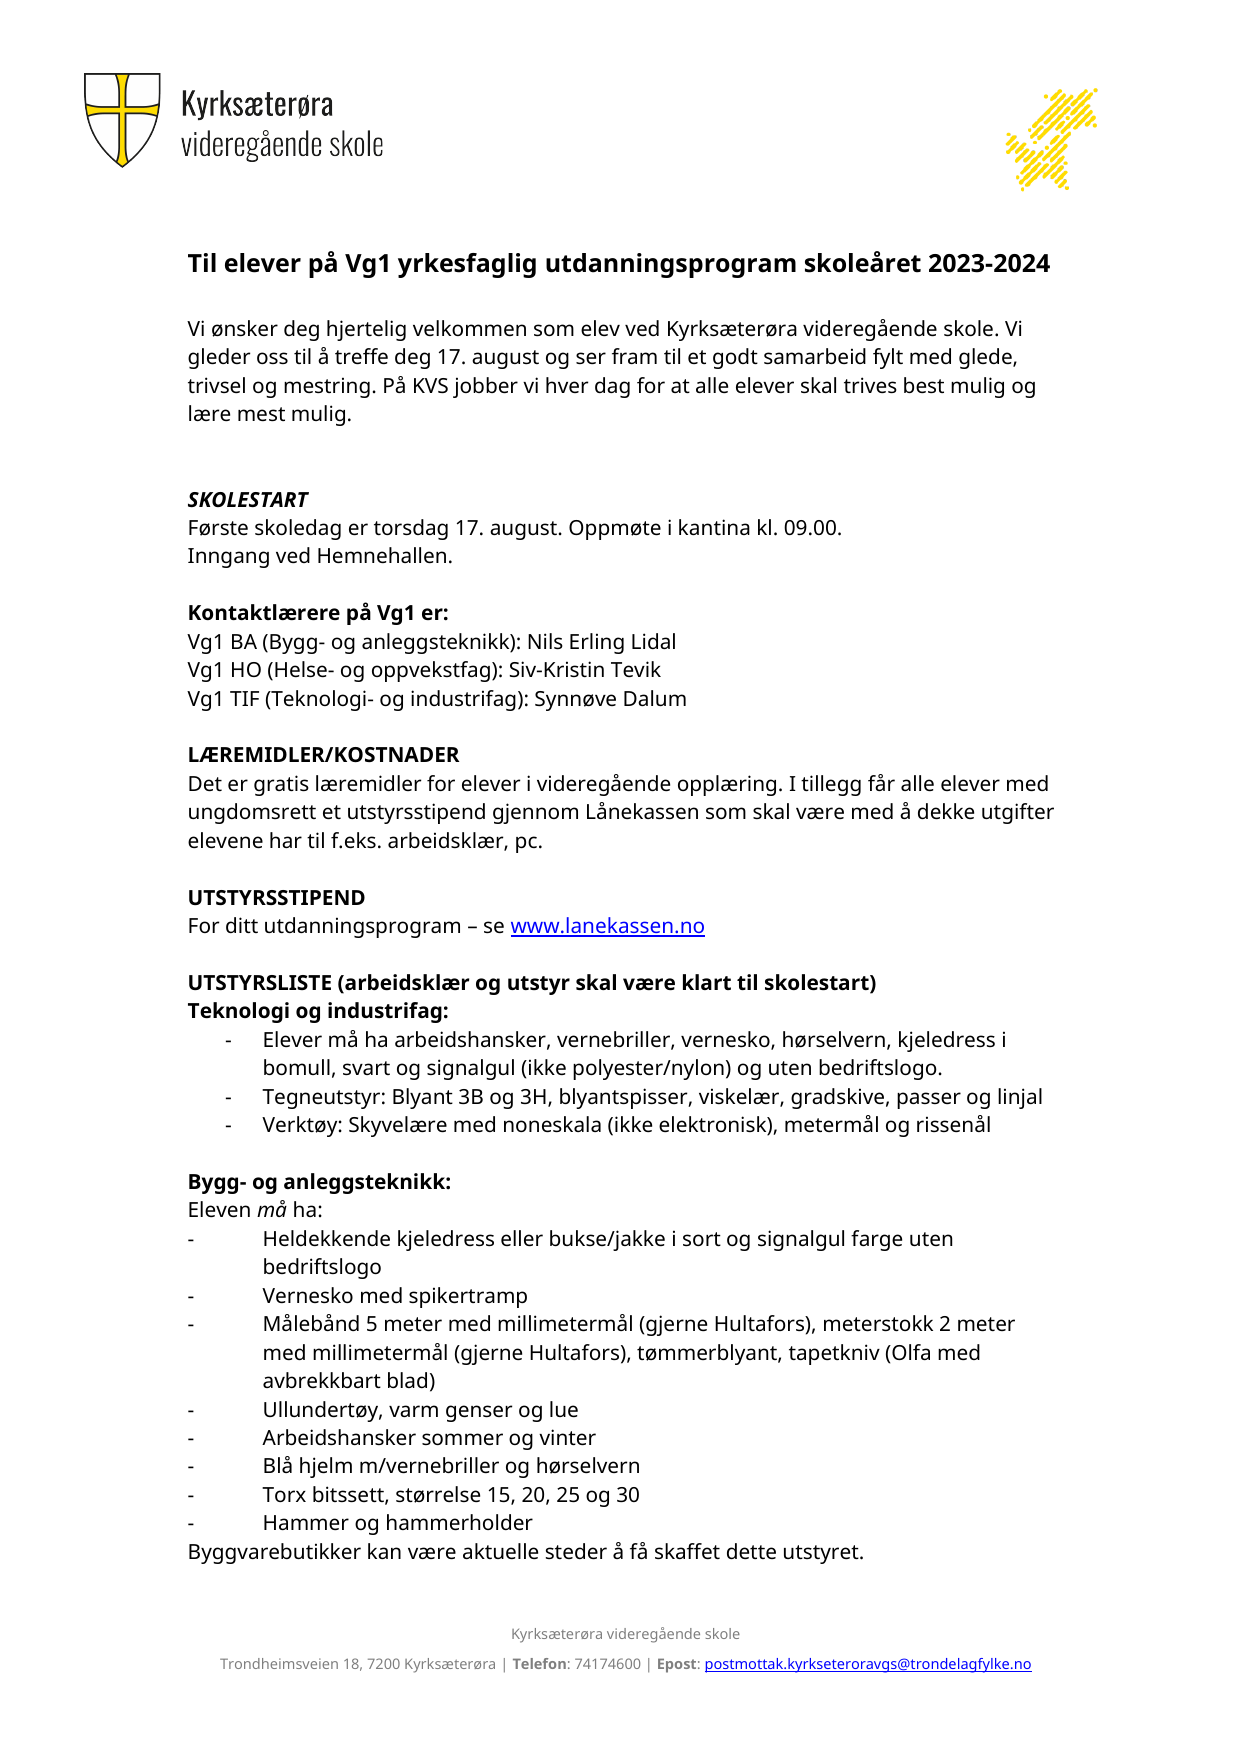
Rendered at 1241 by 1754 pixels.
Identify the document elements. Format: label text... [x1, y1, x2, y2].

text Vg1 TIF (Teknologi- og industrifag): Synnøve Dalum [187, 684, 1064, 712]
text Vg1 BA (Bygg- og anleggsteknikk): Nils Erling Lidal [187, 627, 1064, 655]
list Elever må ha arbeidshansker, vernebriller, vernesko, hørselvern, kjeledress i bomull, svart og signalgul (ikke polyester/nylon) og uten bedriftslogo. [225, 1025, 1064, 1082]
text For ditt utdanningsprogram – se www.lanekassen.no [187, 911, 1064, 940]
text LÆREMIDLER/KOSTNADER Det er gratis læremidler for elever i videregående opplæring. I tillegg får alle elever med ungdomsrett et utstyrsstipend gjennom Lånekassen som skal være med å dekke utgifter elevene har til f.eks. arbeidsklær, pc. [187, 712, 1064, 854]
text - Torx bitssett, størrelse 15, 20, 25 og 30 [187, 1480, 1064, 1508]
text - Arbeidshansker sommer og vinter [187, 1423, 1064, 1452]
text Teknologi og industrifag: [187, 997, 1064, 1025]
text Kontaktlærere på Vg1 er: [187, 598, 1064, 627]
text Bygg- og anleggsteknikk: [187, 1167, 1064, 1196]
text - Hammer og hammerholder [187, 1508, 1064, 1537]
list Tegneutstyr: Blyant 3B og 3H, blyantspisser, viskelær, gradskive, passer og linjal [225, 1082, 1064, 1110]
text Vg1 HO (Helse- og oppvekstfag): Siv-Kristin Tevik [187, 655, 1064, 684]
text - Ullundertøy, varm genser og lue [187, 1395, 1064, 1423]
text UTSTYRSLISTE (arbeidsklær og utstyr skal være klart til skolestart) [187, 968, 1064, 997]
list Verktøy: Skyvelære med noneskala (ikke elektronisk), metermål og rissenål [225, 1110, 1064, 1139]
text Til elever på Vg1 yrkesfaglig utdanningsprogram skoleåret 2023-2024 [187, 246, 1064, 280]
text - Målebånd 5 meter med millimetermål (gjerne Hultafors), meterstokk 2 meter med millimetermål (gjerne Hultafors), tømmerblyant, tapetkniv (Olfa med avbrekkbart blad) [187, 1309, 1064, 1395]
text UTSTYRSSTIPEND [187, 883, 1064, 911]
text Inngang ved Hemnehallen. [187, 542, 1064, 570]
text Byggvarebutikker kan være aktuelle steder å få skaffet dette utstyret. [187, 1537, 1064, 1565]
text Eleven må ha: [187, 1196, 1064, 1224]
text Vi ønsker deg hjertelig velkommen som elev ved Kyrksæterøra videregående skole. Vi gleder oss til å treffe deg 17. august og ser fram til et godt samarbeid fylt med glede, trivsel og mestring. På KVS jobber vi hver dag for at alle elever skal trives best mulig og lære mest mulig. [187, 314, 1064, 428]
text SKOLESTART Første skoledag er torsdag 17. august. Oppmøte i kantina kl. 09.00. [187, 485, 1064, 542]
text - Heldekkende kjeledress eller bukse/jakke i sort og signalgul farge uten bedriftslogo [187, 1224, 1064, 1281]
text - Blå hjelm m/vernebriller og hørselvern [187, 1452, 1064, 1480]
picture [84, 73, 383, 168]
text - Vernesko med spikertramp [187, 1281, 1064, 1309]
